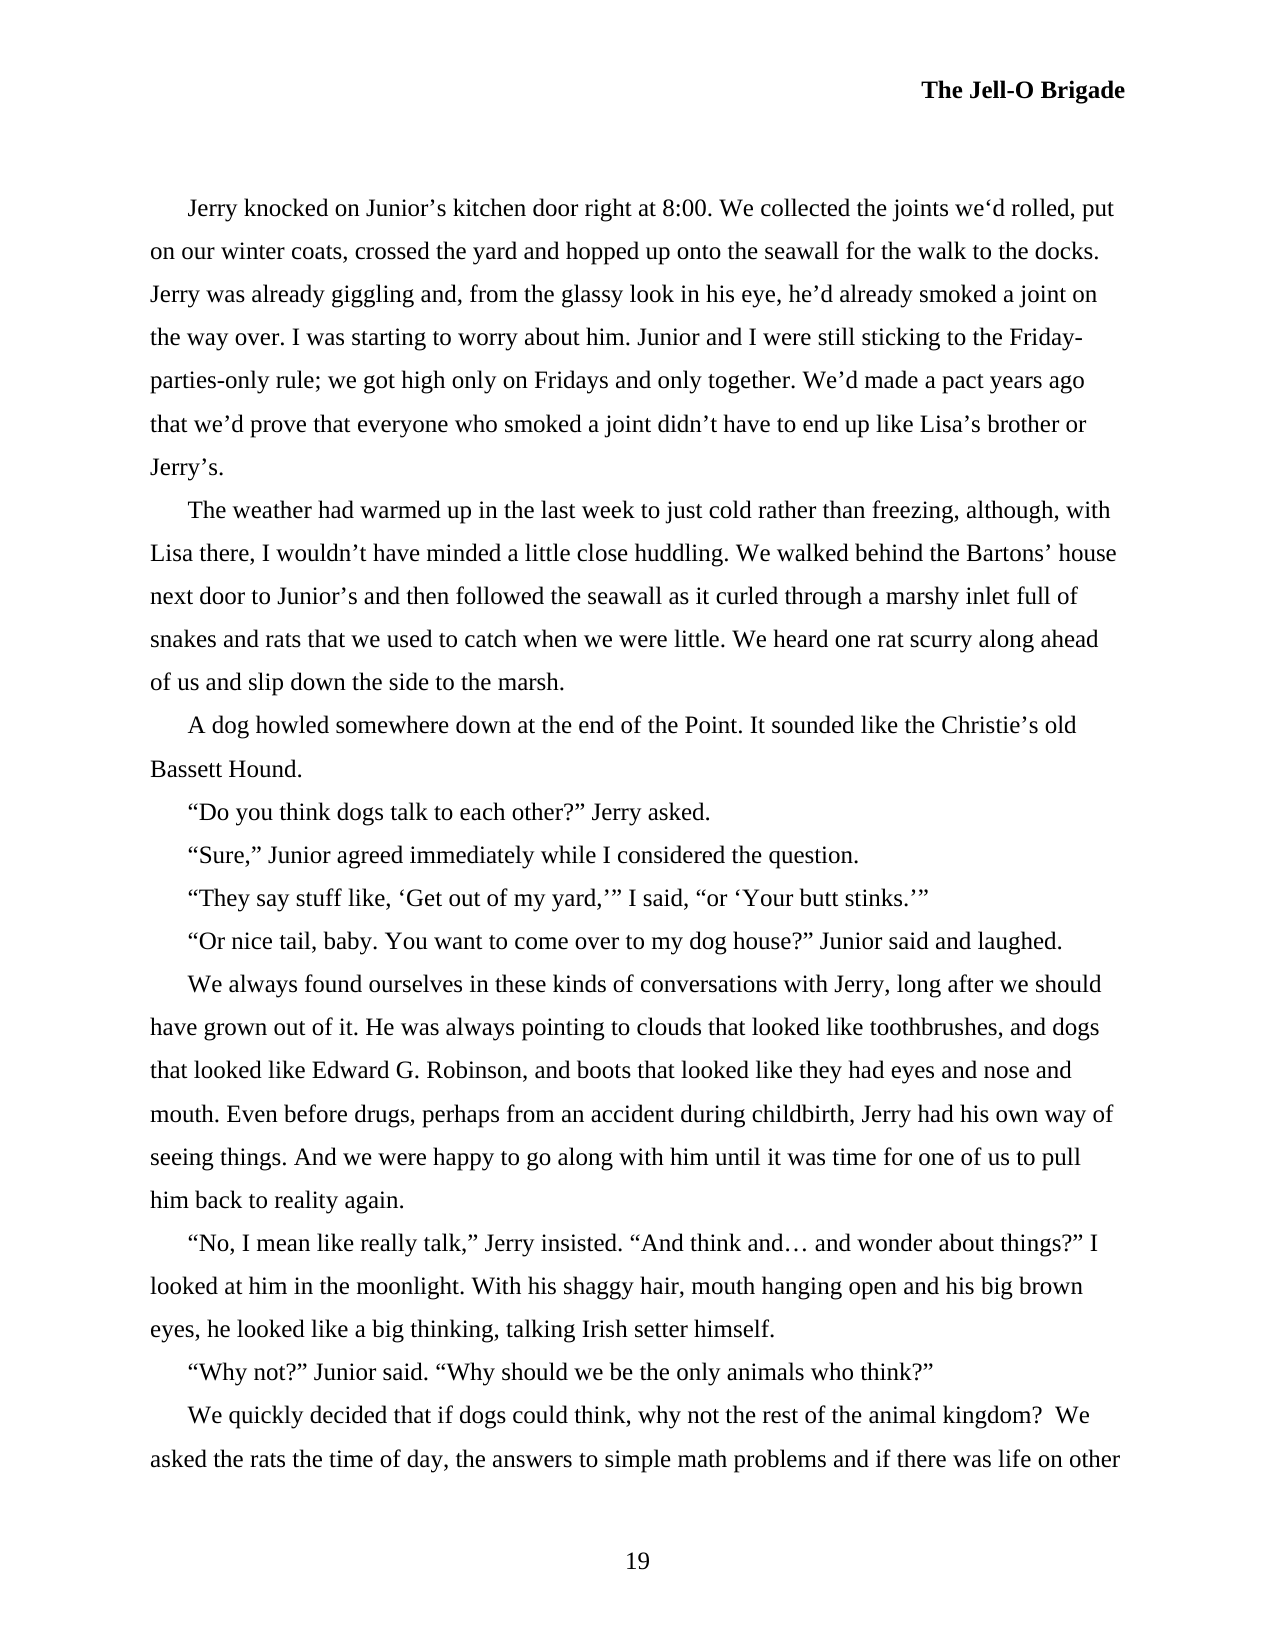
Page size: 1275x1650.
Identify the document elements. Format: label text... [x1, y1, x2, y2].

text “Or nice tail, baby. You want to come over to my dog house?” Junior said and laughed. [150, 926, 1125, 955]
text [150, 1401, 1125, 1472]
text A dog howled somewhere down at the end of the Point. It sounded like the Christie’s old Bassett Hound. [150, 711, 1125, 782]
text We always found ourselves in these kinds of conversations with Jerry, long after we should have grown out of it. He was always pointing to clouds that looked like toothbrushes, and dogs that looked like Edward G. Robinson, and boots that looked like they had eyes and nose and mouth. Even before drugs, perhaps from an accident during childbirth, Jerry had his own way of seeing things. And we were happy to go along with him until it was time for one of us to pull him back to reality again. [150, 969, 1125, 1214]
text The weather had warmed up in the last week to just cold rather than freezing, although, with Lisa there, I wouldn’t have minded a little close huddling. We walked behind the Bartons’ house next door to Junior’s and then followed the seawall as it curled through a marshy inlet full of snakes and rats that we used to catch when we were little. We heard one rat scurry along ahead of us and slip down the side to the marsh. [150, 495, 1125, 696]
text “Sure,” Junior agreed immediately while I considered the question. [150, 840, 1125, 869]
text “Why not?” Junior said. “Why should we be the only animals who think?” [150, 1357, 1125, 1386]
text “No, I mean like really talk,” Jerry insisted. “And think and… and wonder about things?” I looked at him in the moonlight. With his shaggy hair, mouth hanging open and his big brown eyes, he looked like a big thinking, talking Irish setter himself. [150, 1228, 1125, 1343]
text Jerry knocked on Junior’s kitchen door right at 8:00. We collected the joints we‘d rolled, put on our winter coats, crossed the yard and hopped up onto the seawall for the walk to the docks. Jerry was already giggling and, from the glassy look in his eye, he’d already smoked a joint on the way over. I was starting to worry about him. Junior and I were still sticking to the Friday-parties-only rule; we got high only on Fridays and only together. We’d made a pact years ago that we’d prove that everyone who smoked a joint didn’t have to end up like Lisa’s brother or Jerry’s. [150, 193, 1125, 481]
text “Do you think dogs talk to each other?” Jerry asked. [150, 797, 1125, 826]
text “They say stuff like, ‘Get out of my yard,’” I said, “or ‘Your butt stinks.’” [150, 883, 1125, 912]
